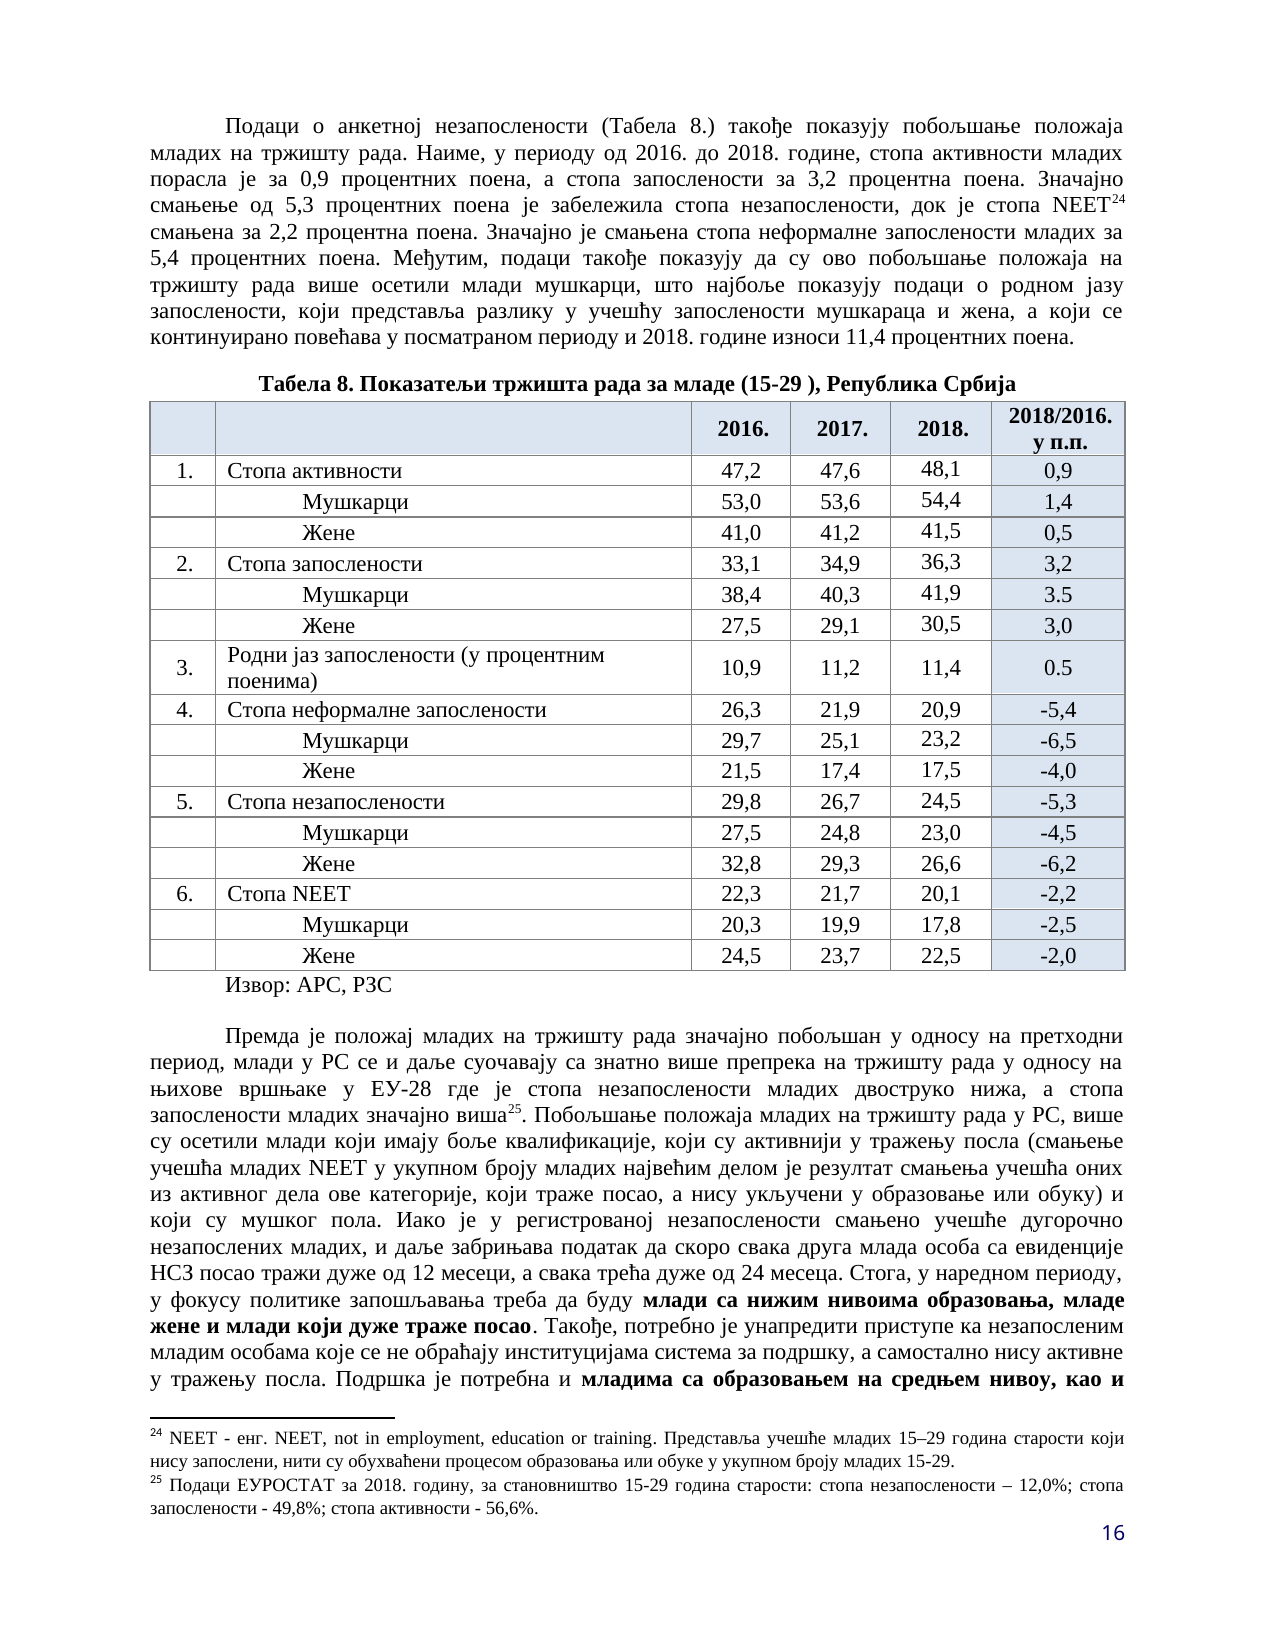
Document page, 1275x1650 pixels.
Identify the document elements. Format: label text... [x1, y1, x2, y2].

table_header [151, 402, 215, 454]
table_cell 23,0 [891, 818, 991, 847]
table_cell Жене [216, 848, 691, 878]
table_cell 29,7 [692, 725, 790, 755]
table_cell 3,0 [992, 610, 1124, 640]
table_cell 33,1 [692, 548, 790, 578]
table_cell Стопа незапослености [216, 787, 691, 816]
table_header 2017. [791, 402, 890, 454]
table_cell 22,3 [692, 879, 790, 908]
table_cell 38,4 [692, 579, 790, 609]
table_cell 20,3 [692, 910, 790, 939]
table_cell 21,5 [692, 756, 790, 786]
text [150, 1022, 1125, 1391]
table_cell 30,5 [891, 610, 991, 640]
table_cell -2,0 [992, 940, 1124, 970]
table_cell 20,1 [891, 879, 991, 908]
table_cell -2,5 [992, 910, 1124, 939]
table_header 2018. [891, 402, 991, 454]
text Табела 8. Показатељи тржишта рада за младе (15-29 ), Република Србија [150, 371, 1125, 397]
table_cell 10,9 [692, 641, 790, 693]
table_cell Мушкарци [216, 486, 691, 516]
table_cell Жене [216, 940, 691, 970]
text Подаци о анкетној незапослености (Табела 8.) такође показују побољшање положаја младих на тржишту рада. Наиме, у периоду од 2016. до 2018. године, стопа активности младих порасла је за 0,9 процентних поена, а стопа запослености за 3,2 процентна поена. Значајно смањење од 5,3 процентних поена је забележила стопа незапослености, док је стопа NEET смањена за 2,2 процентна поена. Значајно је смањена стопа неформалне запослености младих за 5,4 процентних поена. Међутим, подаци такође показују да су ово побољшање положаја на тржишту рада више осетили млади мушкарци, што најбоље показују подаци о родном јазу запослености, који представља разлику у учешћу запослености мушкараца и жена, а који се континуирано повећава у посматраном периоду и 2018. године износи 11,4 процентних поена. [150, 112, 1125, 350]
table_cell 3,2 [992, 548, 1124, 578]
table_cell -4,5 [992, 818, 1124, 847]
table_cell 47,2 [692, 456, 790, 485]
table_cell Мушкарци [216, 910, 691, 939]
table_cell 29,3 [791, 848, 890, 878]
table_cell 34,9 [791, 548, 890, 578]
table_cell Стопа запослености [216, 548, 691, 578]
table_cell -6,5 [992, 725, 1124, 755]
table_cell 6. [151, 879, 215, 908]
table_cell 3.5 [992, 579, 1124, 609]
table_cell 17,5 [891, 756, 991, 786]
table_cell 41,9 [891, 579, 991, 609]
table_cell 19,9 [791, 910, 890, 939]
table_cell -2,2 [992, 879, 1124, 908]
table_cell Мушкарци [216, 725, 691, 755]
table_cell 0.5 [992, 641, 1124, 693]
table_cell 21,9 [791, 695, 890, 724]
table_header [216, 402, 691, 454]
table_cell -4,0 [992, 756, 1124, 786]
table_cell Стопа активности [216, 456, 691, 485]
table_cell 53,0 [692, 486, 790, 516]
table_cell 0,9 [992, 456, 1124, 485]
table_cell 11,4 [891, 641, 991, 693]
table_cell -5,4 [992, 695, 1124, 724]
table_cell [151, 486, 215, 516]
table_cell 23,2 [891, 725, 991, 755]
table_cell 11,2 [791, 641, 890, 693]
table_header 2016. [692, 402, 790, 454]
table_cell 3. [151, 641, 215, 693]
table_cell 48,1 [891, 456, 991, 485]
table_cell [151, 756, 215, 786]
table_cell 23,7 [791, 940, 890, 970]
table_cell [151, 910, 215, 939]
table_cell 17,8 [891, 910, 991, 939]
table_cell Жене [216, 756, 691, 786]
table_cell 1,4 [992, 486, 1124, 516]
table_cell 0,5 [992, 518, 1124, 547]
table_cell 1. [151, 456, 215, 485]
table_cell [151, 725, 215, 755]
table_cell 29,8 [692, 787, 790, 816]
table_header 2018/2016. у п.п. [992, 402, 1124, 454]
table_cell Жене [216, 518, 691, 547]
table_cell [151, 518, 215, 547]
table_cell 4. [151, 695, 215, 724]
table_cell Стопа неформалне запослености [216, 695, 691, 724]
table_cell 26,7 [791, 787, 890, 816]
table_cell Стопа NEET [216, 879, 691, 908]
table_cell 2. [151, 548, 215, 578]
table_cell Мушкарци [216, 579, 691, 609]
table_cell 41,2 [791, 518, 890, 547]
table_cell 53,6 [791, 486, 890, 516]
table_cell 22,5 [891, 940, 991, 970]
table_cell 24,5 [692, 940, 790, 970]
table_cell 47,6 [791, 456, 890, 485]
table_cell -6,2 [992, 848, 1124, 878]
table_cell [151, 848, 215, 878]
table_cell [151, 579, 215, 609]
table_cell Родни јаз запослености (у процентним поенима) [216, 641, 691, 693]
table_cell 25,1 [791, 725, 890, 755]
table_cell 27,5 [692, 610, 790, 640]
table_cell 26,6 [891, 848, 991, 878]
table_cell 17,4 [791, 756, 890, 786]
table_cell [151, 940, 215, 970]
table_cell 26,3 [692, 695, 790, 724]
table_cell 32,8 [692, 848, 790, 878]
table_cell Жене [216, 610, 691, 640]
table_cell 36,3 [891, 548, 991, 578]
table_cell 27,5 [692, 818, 790, 847]
table_cell 41,0 [692, 518, 790, 547]
table_cell 24,5 [891, 787, 991, 816]
table_cell 21,7 [791, 879, 890, 908]
table_cell 41,5 [891, 518, 991, 547]
table_cell -5,3 [992, 787, 1124, 816]
table_cell 24,8 [791, 818, 890, 847]
table_cell [151, 818, 215, 847]
text Извор: АРС, РЗС [150, 971, 1125, 997]
table_cell 54,4 [891, 486, 991, 516]
table_cell 40,3 [791, 579, 890, 609]
table_cell [151, 610, 215, 640]
table_cell 20,9 [891, 695, 991, 724]
table_cell 5. [151, 787, 215, 816]
table_cell Мушкарци [216, 818, 691, 847]
table_cell 29,1 [791, 610, 890, 640]
